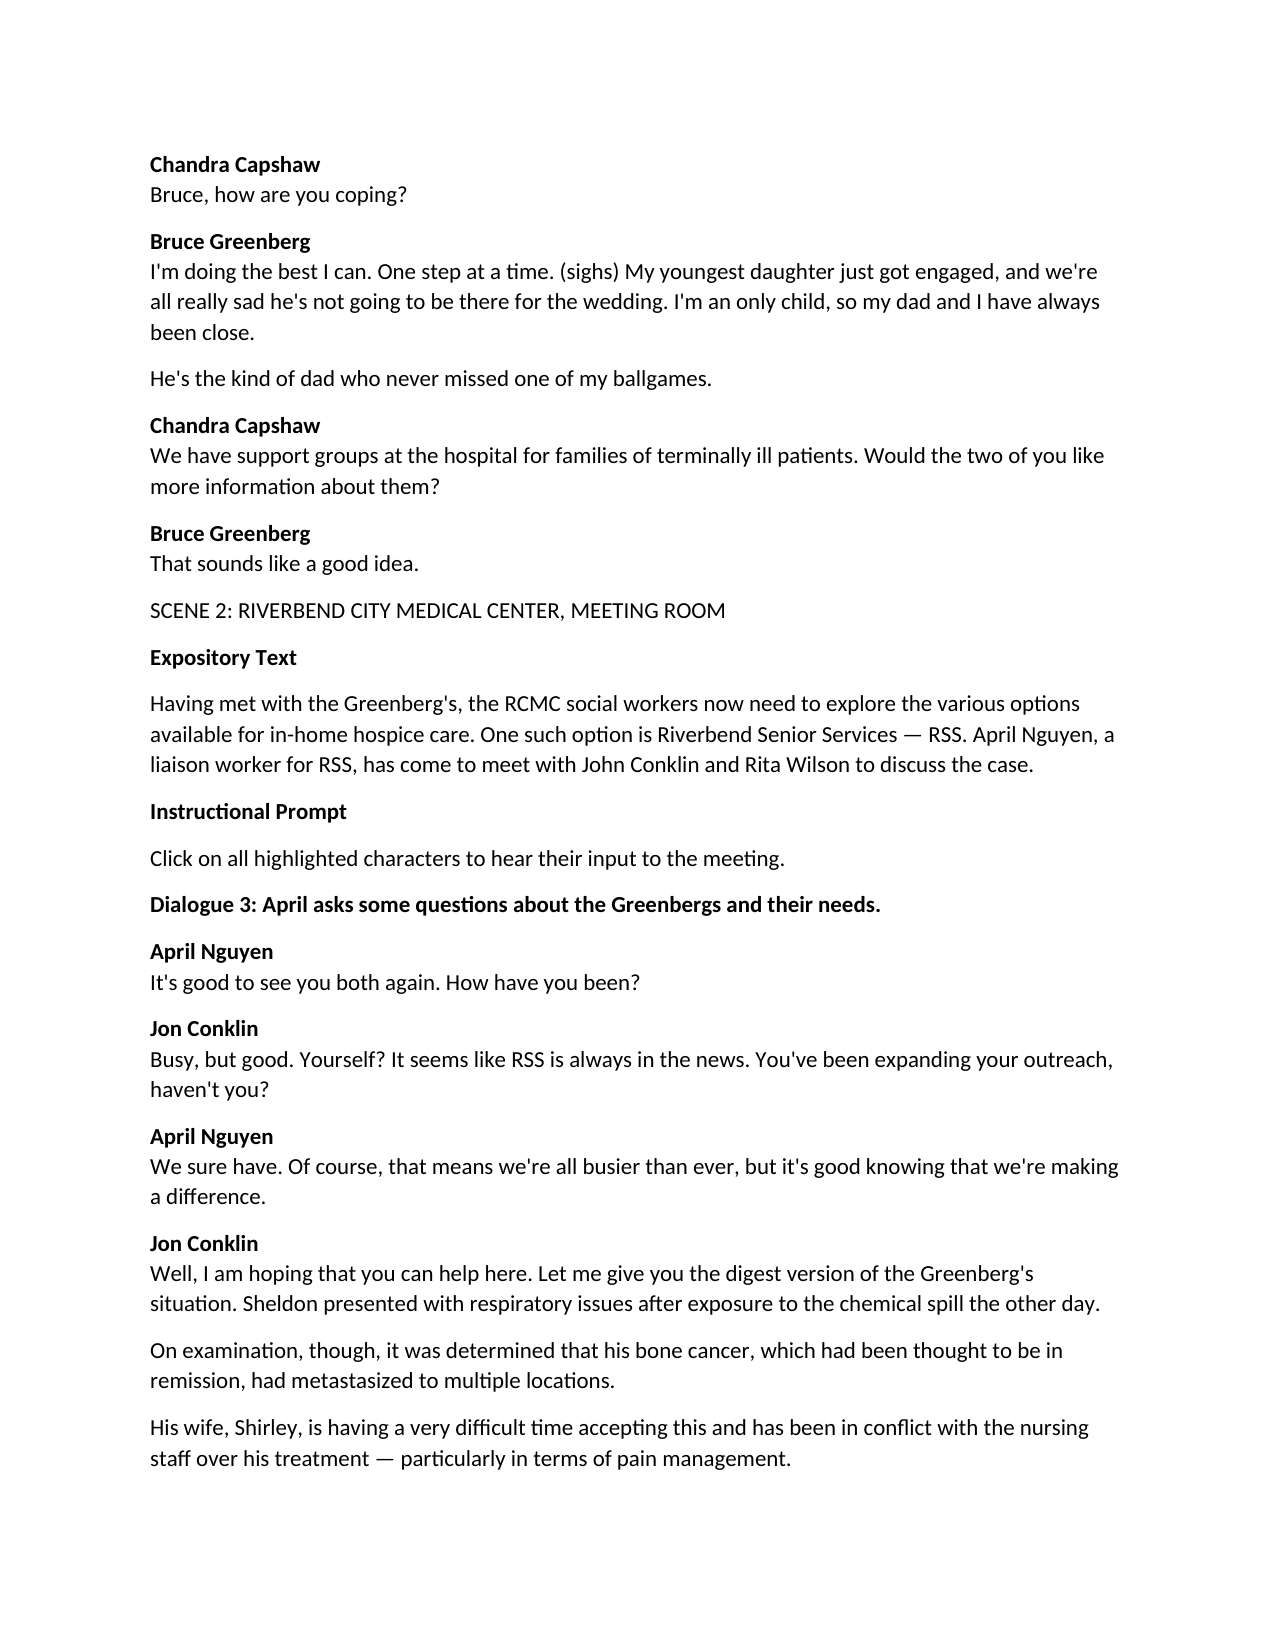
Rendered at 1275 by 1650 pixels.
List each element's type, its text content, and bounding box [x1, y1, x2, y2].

text Instructional Prompt [150, 797, 1125, 825]
text His wife, Shirley, is having a very difficult time accepting this and has been in conflict with the nursing staff over his treatment — particularly in terms of pain management. [150, 1413, 1125, 1472]
text Jon Conklin Well, I am hoping that you can help here. Let me give you the digest version of the Greenberg's situation. Sheldon presented with respiratory issues after exposure to the chemical spill the other day. [150, 1229, 1125, 1318]
text April Nguyen It's good to see you both again. How have you been? [150, 937, 1125, 996]
text April Nguyen We sure have. Of course, that means we're all busier than ever, but it's good knowing that we're making a difference. [150, 1122, 1125, 1210]
text Click on all highlighted characters to hear their input to the meeting. [150, 844, 1125, 872]
text Bruce Greenberg That sounds like a good idea. [150, 519, 1125, 577]
text Dialogue 3: April asks some questions about the Greenbergs and their needs. [150, 891, 1125, 919]
text Expository Text [150, 643, 1125, 671]
text He's the kind of dad who never missed one of my ballgames. [150, 364, 1125, 393]
text Jon Conklin Busy, but good. Yourself? It seems like RSS is always in the news. You've been expanding your outreach, haven't you? [150, 1014, 1125, 1103]
text Having met with the Greenberg's, the RCMC social workers now need to explore the various options available for in-home hospice care. One such option is Riverbend Senior Services — RSS. April Nguyen, a liaison worker for RSS, has come to meet with John Conklin and Rita Wilson to discuss the case. [150, 689, 1125, 778]
text Chandra Capshaw We have support groups at the hospital for families of terminally ill patients. Would the two of you like more information about them? [150, 411, 1125, 500]
text On examination, though, it was determined that his bone cancer, which had been thought to be in remission, had metastasized to multiple locations. [150, 1336, 1125, 1395]
text Chandra Capshaw Bruce, how are you coping? [150, 150, 1125, 208]
text Bruce Greenberg I'm doing the best I can. One step at a time. (sighs) My youngest daughter just got engaged, and we're all really sad he's not going to be there for the wedding. I'm an only child, so my dad and I have always been close. [150, 227, 1125, 346]
text SCENE 2: RIVERBEND CITY MEDICAL CENTER, MEETING ROOM [150, 596, 1125, 624]
